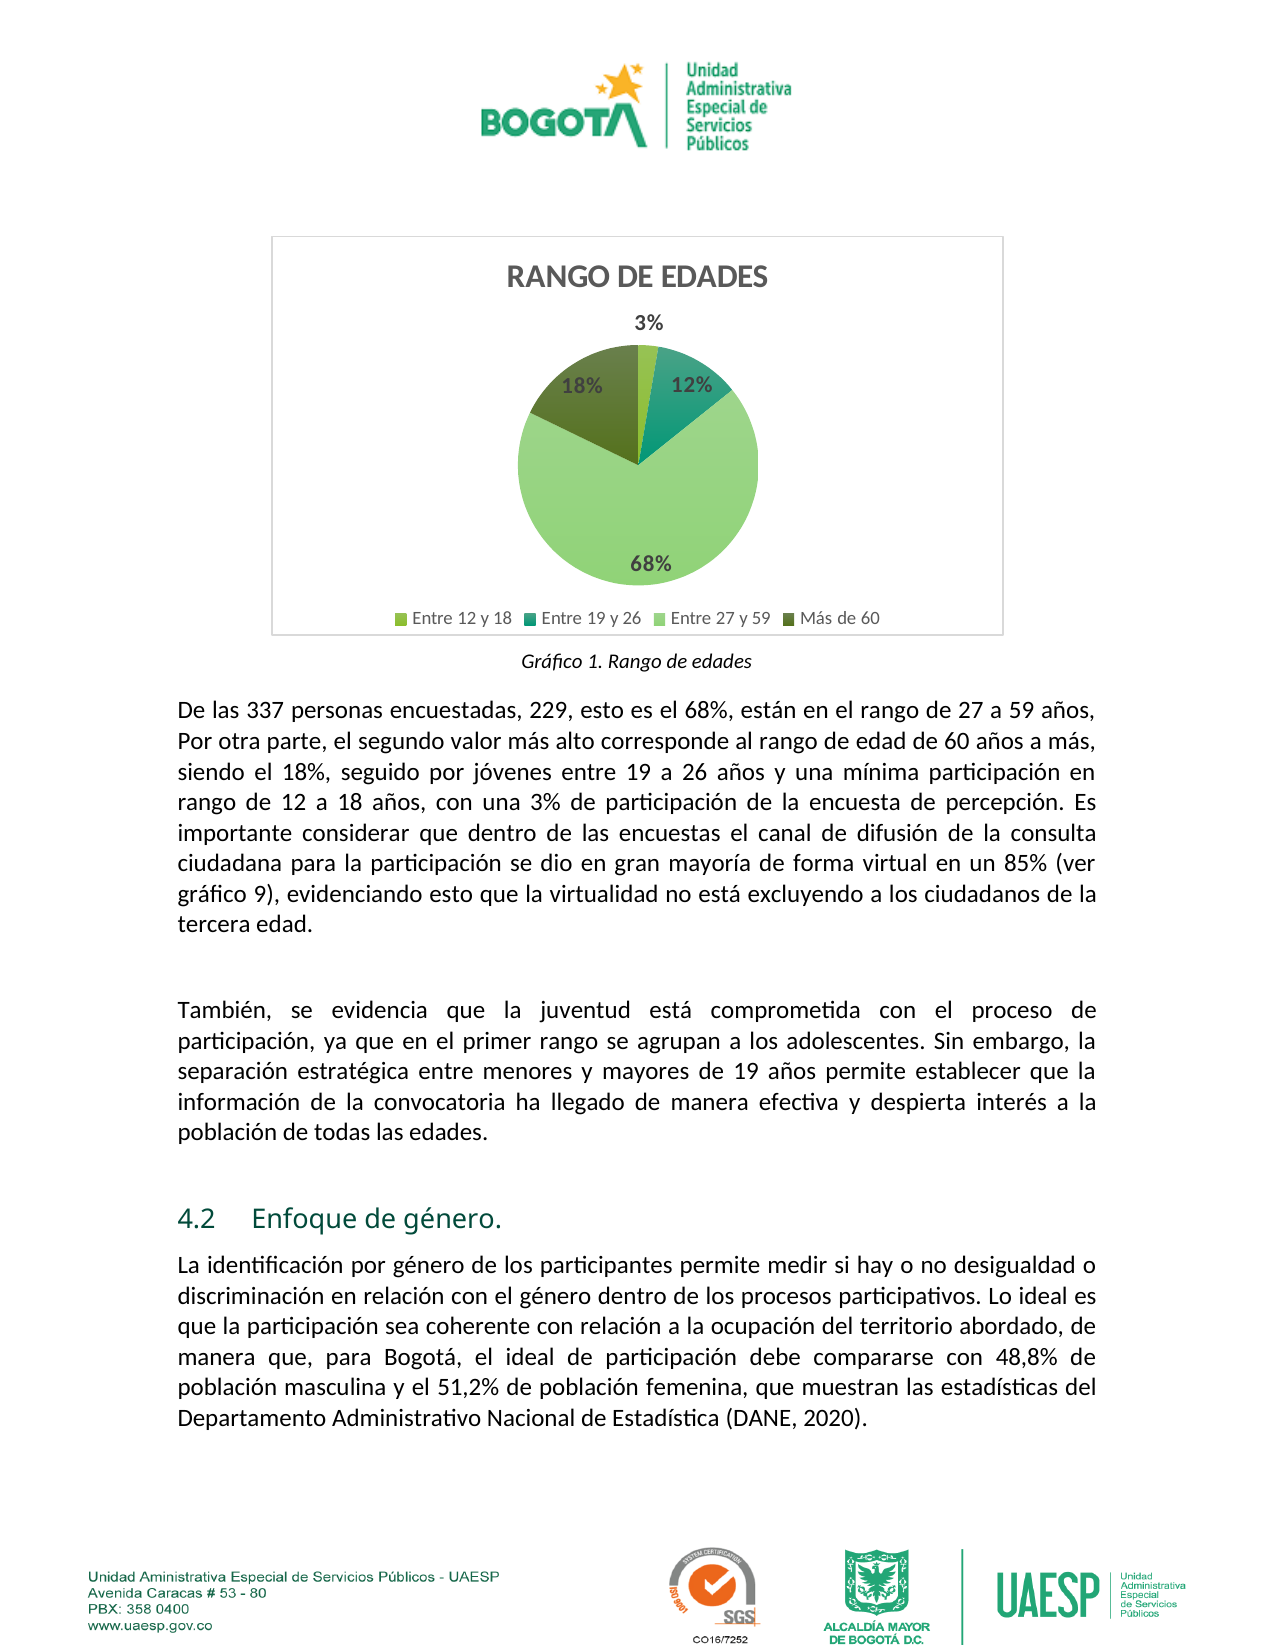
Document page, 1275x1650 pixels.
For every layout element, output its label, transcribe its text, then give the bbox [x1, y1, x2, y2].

text También, se evidencia que la juventud está comprometida con el proceso de participación, ya que en el primer rango se agrupan a los adolescentes. Sin embargo, la separación estratégica entre menores y mayores de 19 años permite establecer que la información de la convocatoria ha llegado de manera efectiva y despierta interés a la población de todas las edades. [177, 994, 1098, 1147]
text De las 337 personas encuestadas, 229, esto es el 68%, están en el rango de 27 a 59 años, Por otra parte, el segundo valor más alto corresponde al rango de edad de 60 años a más, siendo el 18%, seguido por jóvenes entre 19 a 26 años y una mínima participación en rango de 12 a 18 años, con una 3% de participación de la encuesta de percepción. Es importante considerar que dentro de las encuestas el canal de difusión de la consulta ciudadana para la participación se dio en gran mayoría de forma virtual en un 85% (ver gráfico 9), evidenciando esto que la virtualidad no está excluyendo a los ciudadanos de la tercera edad. [177, 694, 1098, 939]
picture [86, 1546, 1189, 1650]
text Gráfico 1. Rango de edades [177, 648, 1098, 674]
picture [474, 45, 799, 163]
subtitle Enfoque de género. [177, 1200, 1098, 1237]
text La identificación por género de los participantes permite medir si hay o no desigualdad o discriminación en relación con el género dentro de los procesos participativos. Lo ideal es que la participación sea coherente con relación a la ocupación del territorio abordado, de manera que, para Bogotá, el ideal de participación debe compararse con 48,8% de población masculina y el 51,2% de población femenina, que muestran las estadísticas del Departamento Administrativo Nacional de Estadística . [177, 1249, 1098, 1432]
